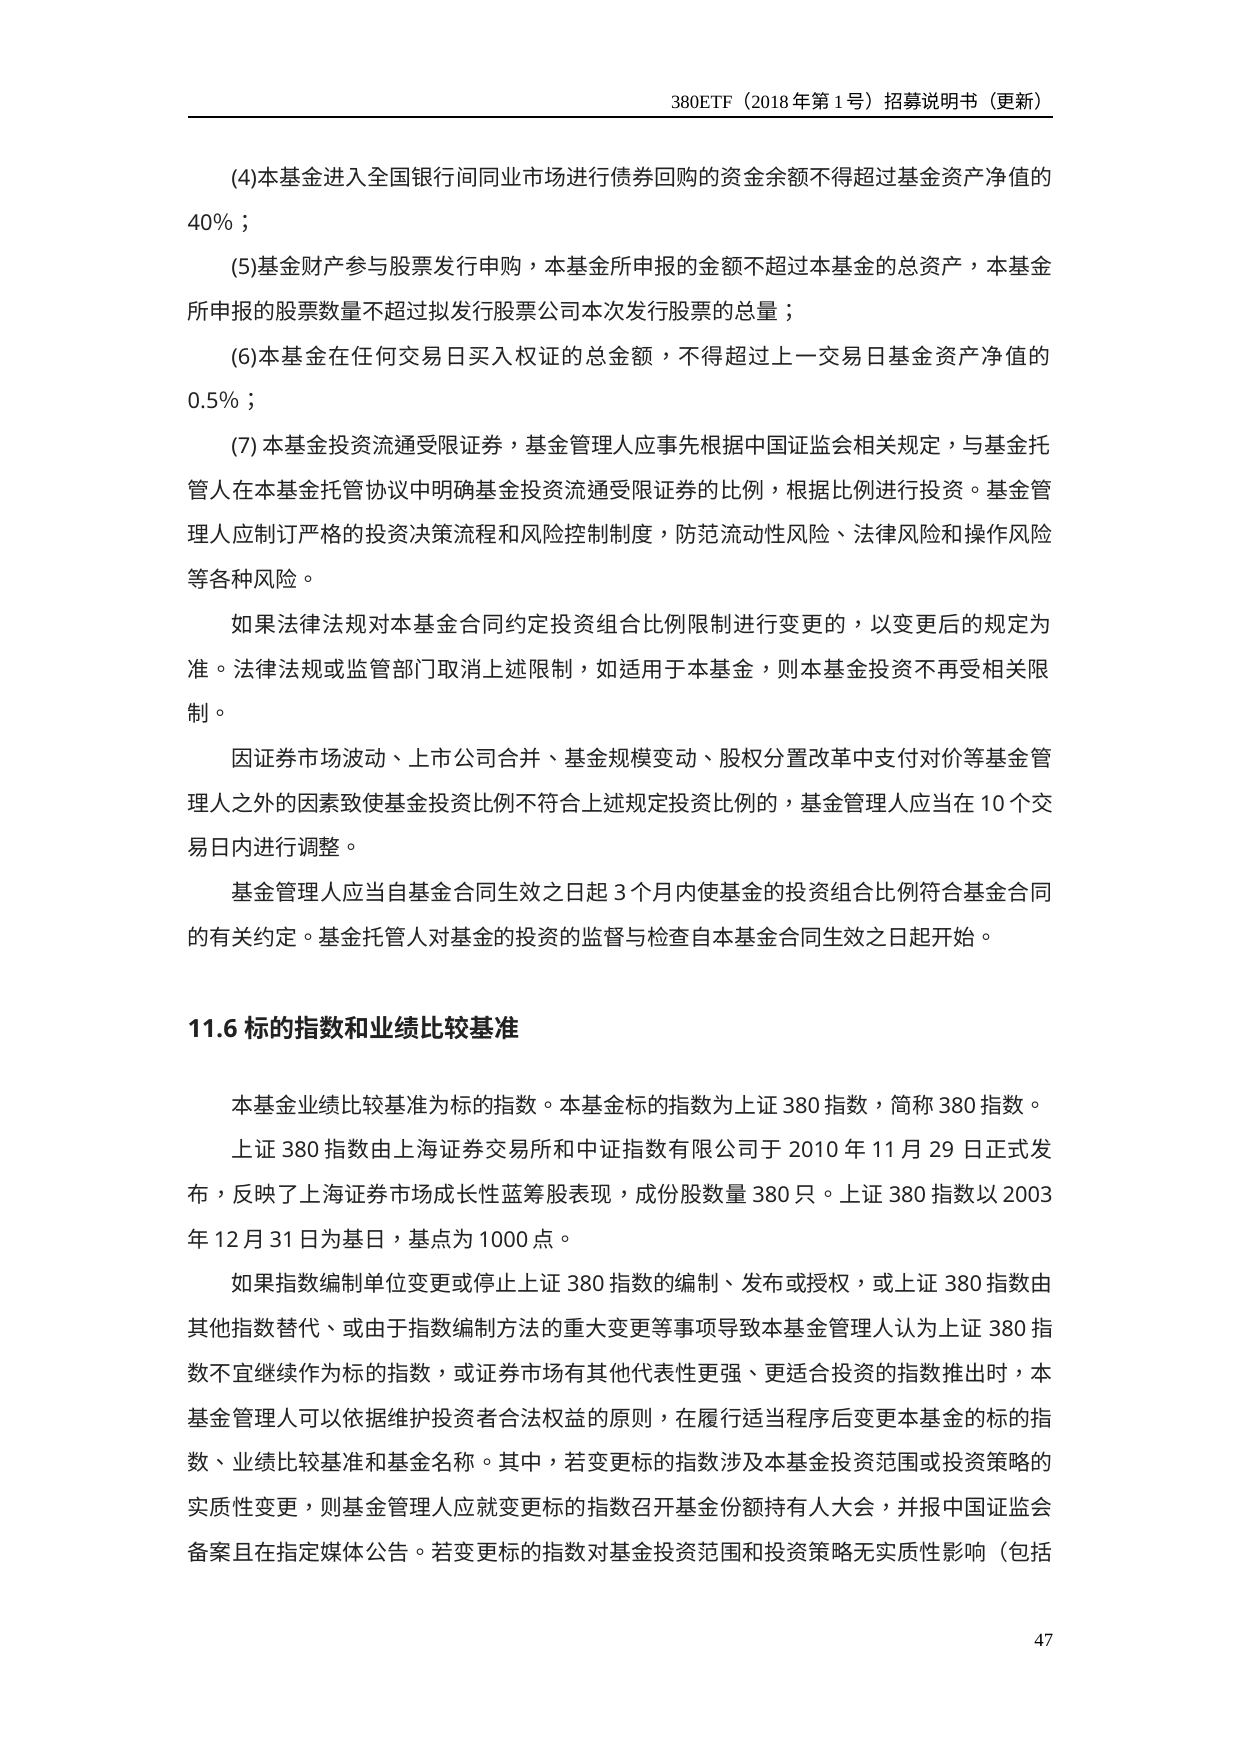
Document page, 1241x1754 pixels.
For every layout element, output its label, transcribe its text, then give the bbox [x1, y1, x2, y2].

text 如果法律法规对本基金合同约定投资组合比例限制进行变更的，以变更后的规定为准。法律法规或监管部门取消上述限制，如适用于本基金，则本基金投资不再受相关限制。 [187, 609, 1053, 728]
text 本基金业绩比较基准为标的指数。本基金标的指数为上证380指数，简称380指数。 [187, 1090, 1053, 1119]
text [187, 1268, 1053, 1566]
text 基金管理人应当自基金合同生效之日起3个月内使基金的投资组合比例符合基金合同的有关约定。基金托管人对基金的投资的监督与检查自本基金合同生效之日起开始。 [187, 877, 1053, 951]
text 上证380指数由上海证券交易所和中证指数有限公司于2010年11月29 日正式发布，反映了上海证券市场成长性蓝筹股表现，成份股数量380只。上证380指数以2003年12月31日为基日，基点为1000点。 [187, 1134, 1053, 1253]
text (7) 本基金投资流通受限证券，基金管理人应事先根据中国证监会相关规定，与基金托管人在本基金托管协议中明确基金投资流通受限证券的比例，根据比例进行投资。基金管理人应制订严格的投资决策流程和风险控制制度，防范流动性风险、法律风险和操作风险等各种风险。 [187, 430, 1053, 594]
text 11.6 标的指数和业绩比较基准 [187, 996, 1053, 1061]
text (5)基金财产参与股票发行申购，本基金所申报的金额不超过本基金的总资产，本基金所申报的股票数量不超过拟发行股票公司本次发行股票的总量； [187, 251, 1053, 326]
text 因证券市场波动、上市公司合并、基金规模变动、股权分置改革中支付对价等基金管理人之外的因素致使基金投资比例不符合上述规定投资比例的，基金管理人应当在10个交易日内进行调整。 [187, 743, 1053, 862]
text (6)本基金在任何交易日买入权证的总金额，不得超过上一交易日基金资产净值的0.5％； [187, 341, 1053, 415]
text (4)本基金进入全国银行间同业市场进行债券回购的资金余额不得超过基金资产净值的40％； [187, 162, 1053, 236]
